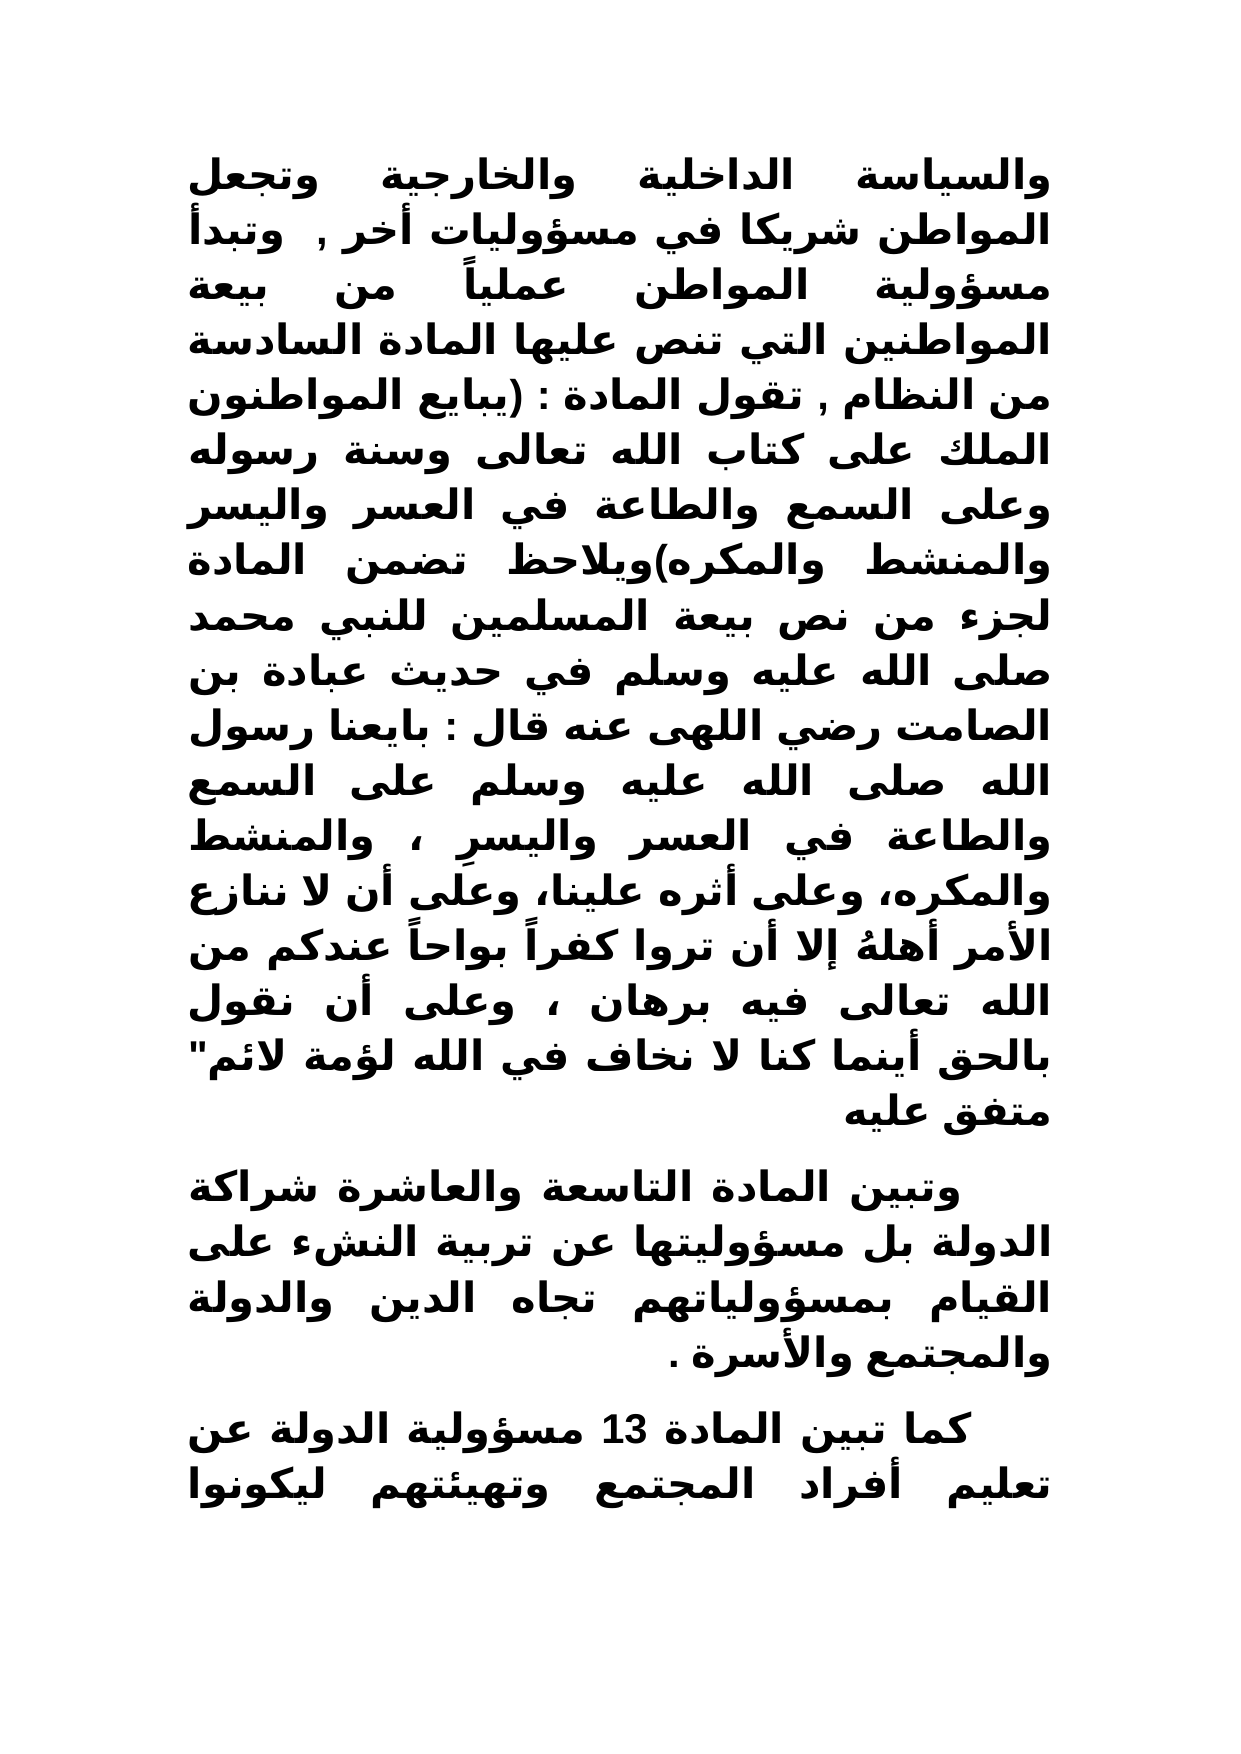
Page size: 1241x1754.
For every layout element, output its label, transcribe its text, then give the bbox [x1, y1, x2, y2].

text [187, 1404, 1053, 1507]
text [187, 150, 1053, 1135]
text وتبين المادة التاسعة والعاشرة شراكة الدولة بل مسؤوليتها عن تربية النشء على القيام بمسؤولياتهم تجاه الدين والدولة والمجتمع والأسرة . [187, 1163, 1053, 1376]
